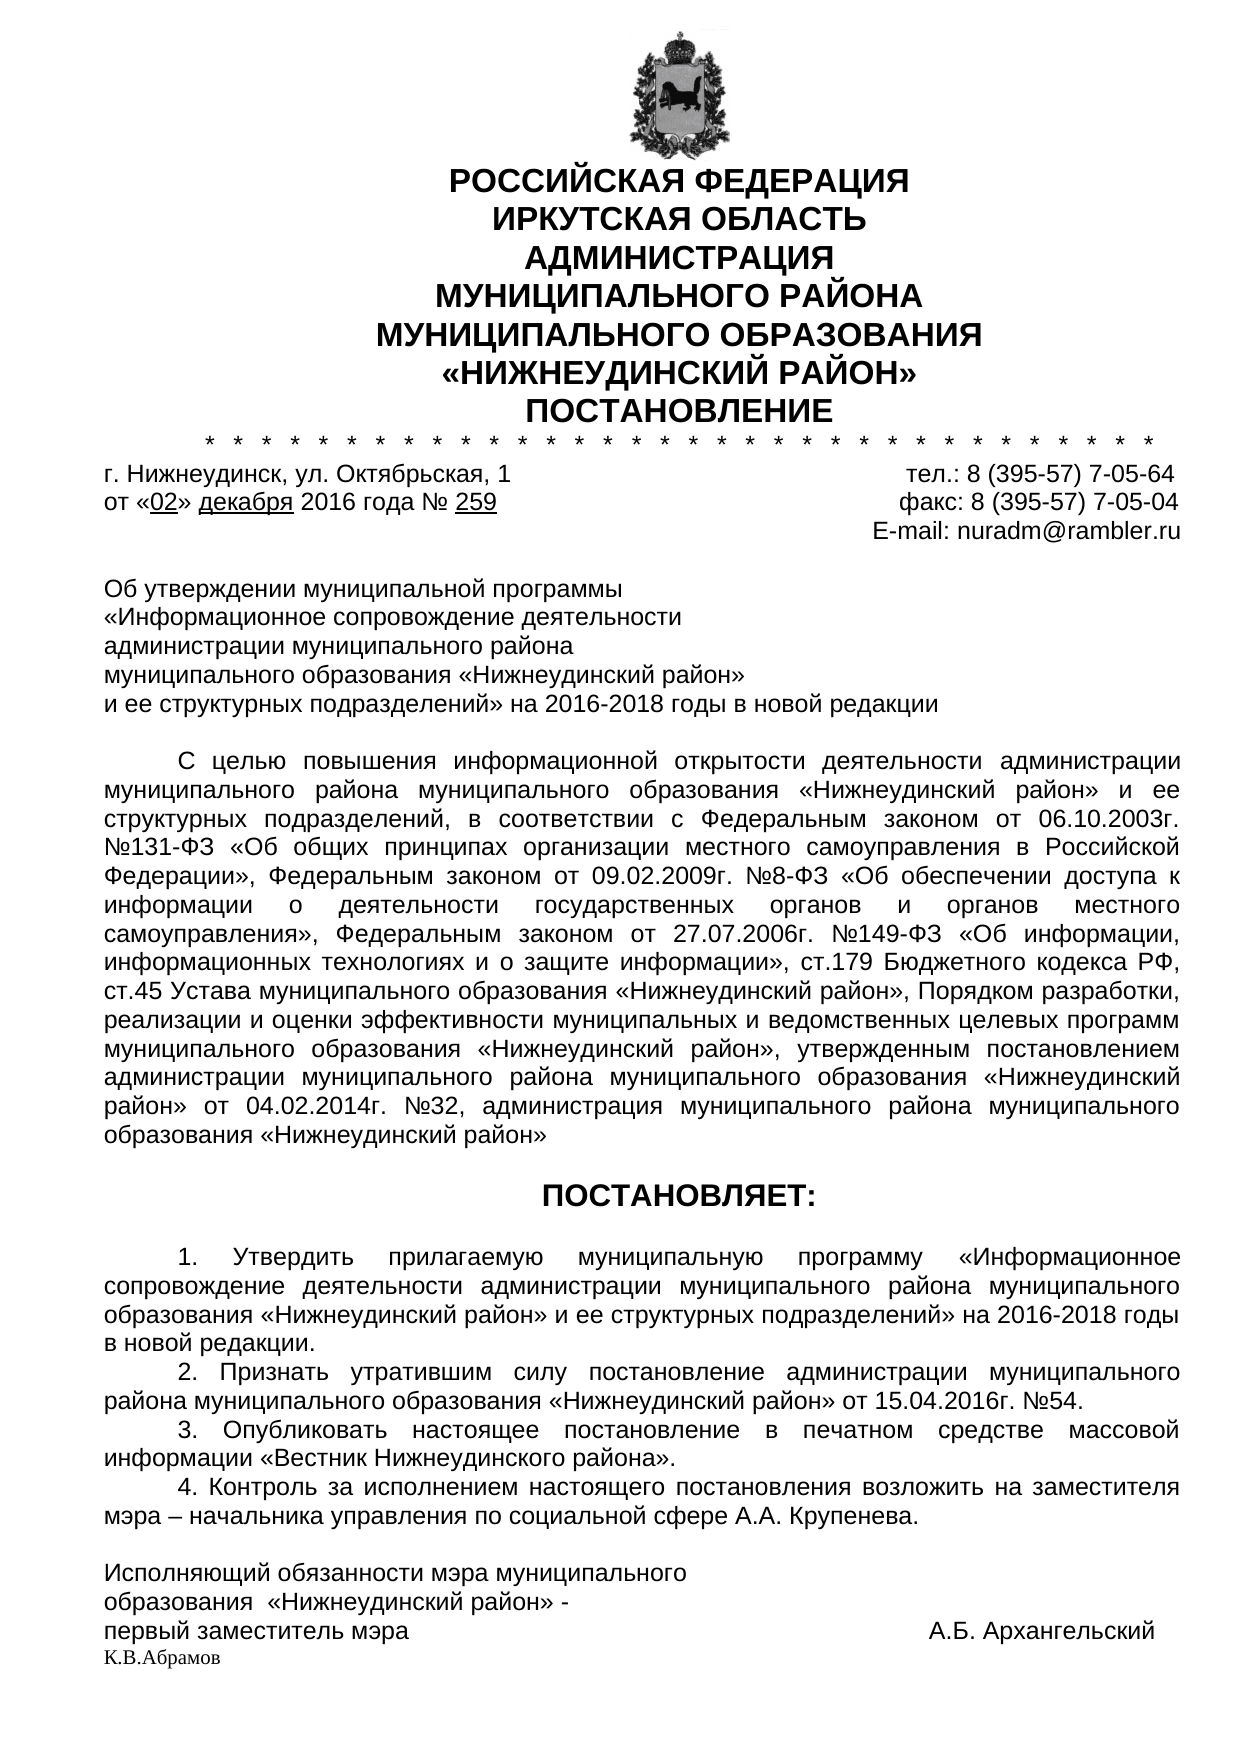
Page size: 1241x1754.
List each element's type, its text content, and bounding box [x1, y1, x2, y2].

text ********************************** [103, 430, 1181, 459]
text образования «Нижнеудинский район» - [103, 1587, 1181, 1616]
text «Информационное сопровождение деятельности [103, 602, 1181, 631]
text МУНИЦИПАЛЬНОГО РАЙОНА [103, 276, 1181, 314]
text ПОСТАНОВЛЯЕТ: [103, 1177, 1181, 1213]
text К.В.Абрамов [103, 1644, 1181, 1669]
text РОССИЙСКАЯ ФЕДЕРАЦИЯ [103, 161, 1181, 199]
text МУНИЦИПАЛЬНОГО ОБРАЗОВАНИЯ [103, 314, 1181, 353]
text С целью повышения информационной открытости деятельности администрации муниципального района муниципального образования «Нижнеудинский район» и ее структурных подразделений, в соответствии с Федеральным законом от 06.10.2003г. №131-ФЗ «Об общих принципах организации местного самоуправления в Российской Федерации», Федеральным законом от 09.02.2009г. №8-ФЗ «Об обеспечении доступа к информации о деятельности государственных органов и органов местного самоуправления», Федеральным законом от 27.07.2006г. №149-ФЗ «Об информации, информационных технологиях и о защите информации», ст.179 Бюджетного кодекса РФ, ст.45 Устава муниципального образования «Нижнеудинский район», Порядком разработки, реализации и оценки эффективности муниципальных и ведомственных целевых программ муниципального образования «Нижнеудинский район», утвержденным постановлением администрации муниципального района муниципального образования «Нижнеудинский район» от 04.02.2014г. №32, администрация муниципального района муниципального образования «Нижнеудинский район» [103, 746, 1181, 1149]
text первый заместитель мэра А.Б. Архангельский [103, 1616, 1181, 1644]
text и ее структурных подразделений» на 2016-2018 годы в новой редакции [103, 689, 1181, 717]
text ИРКУТСКАЯ ОБЛАСТЬ [103, 199, 1181, 238]
text ПОСТАНОВЛЕНИЕ [103, 391, 1181, 430]
picture [628, 29, 730, 161]
text 1. Утвердить прилагаемую муниципальную программу «Информационное сопровождение деятельности администрации муниципального района муниципального образования «Нижнеудинский район» и ее структурных подразделений» на 2016-2018 годы в новой редакции. [103, 1242, 1181, 1357]
text муниципального образования «Нижнеудинский район» [103, 660, 1181, 689]
text 2. Признать утратившим силу постановление администрации муниципального района муниципального образования «Нижнеудинский район» от 15.04.2016г. №54. [103, 1357, 1181, 1414]
text АДМИНИСТРАЦИЯ [103, 238, 1181, 276]
text г. Нижнеудинск, ул. Октябрьская, 1 тел.: 8 (395-57) 7-05-64 [103, 459, 1181, 487]
text от «02» декабря 2016 года № 259 факс: 8 (395-57) 7-05-04 [103, 487, 1181, 516]
text «НИЖНЕУДИНСКИЙ РАЙОН» [103, 353, 1181, 391]
text Исполняющий обязанности мэра муниципального [103, 1558, 1181, 1587]
text E-mail: nuradm@rambler.ru [103, 516, 1181, 545]
title 4. Контроль за исполнением настоящего постановления возложить на заместителя мэра – начальника управления по социальной сфере А.А. Крупенева. [103, 1472, 1181, 1529]
text 3. Опубликовать настоящее постановление в печатном средстве массовой информации «Вестник Нижнеудинского района». [103, 1414, 1181, 1472]
text администрации муниципального района [103, 631, 1181, 660]
text Об утверждении муниципальной программы [103, 574, 1181, 602]
